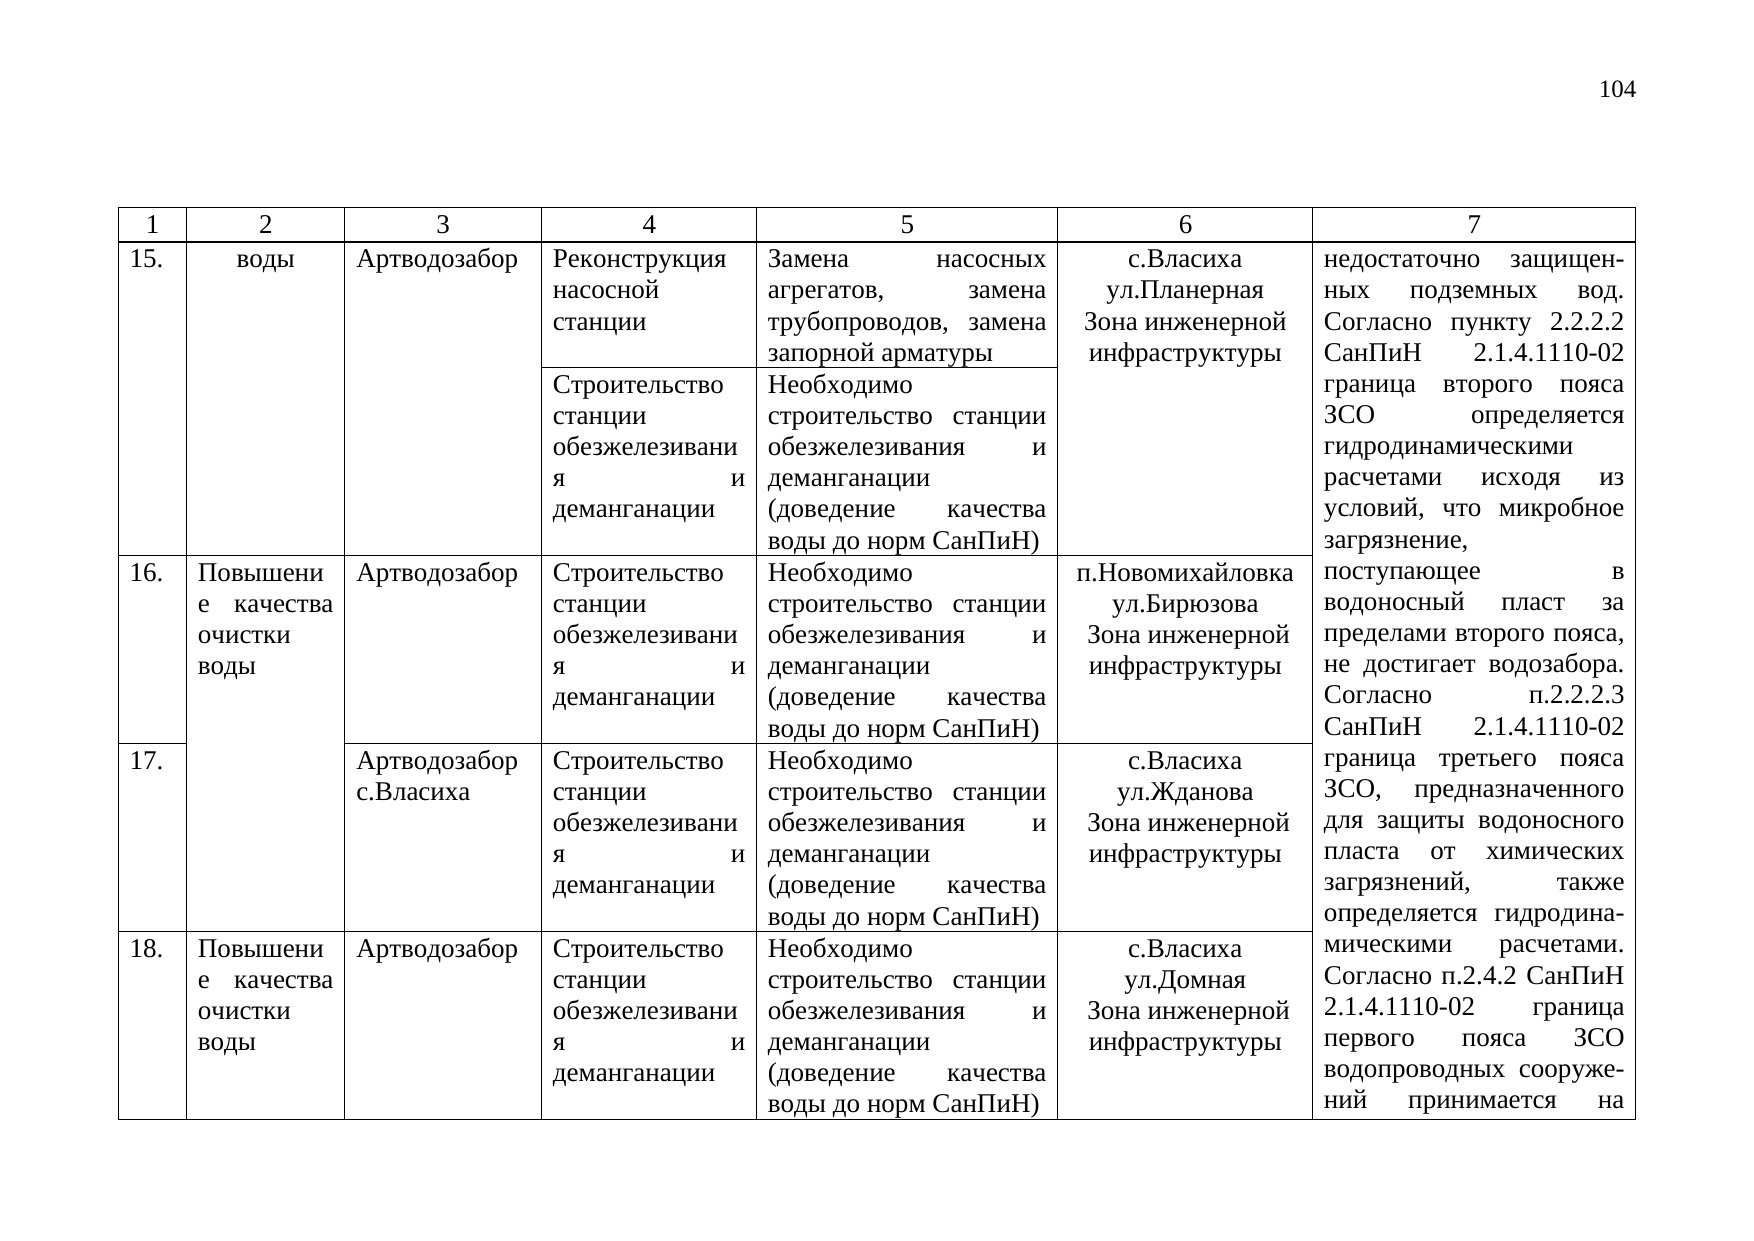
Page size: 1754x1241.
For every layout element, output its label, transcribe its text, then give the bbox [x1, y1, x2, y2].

table_header 1 [119, 208, 186, 239]
table_cell 15. [119, 243, 186, 555]
table_cell 18. [119, 932, 186, 1119]
table_cell Необходимо строительство станции обезжелезивания и деманганации (доведение качества воды до норм СанПиН) [757, 556, 1057, 743]
table_cell Замена насосных агрегатов, замена трубопроводов, замена запорной арматуры [757, 243, 1057, 367]
table_header 4 [542, 208, 756, 239]
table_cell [542, 932, 756, 1119]
table_header 5 [757, 208, 1057, 239]
table_header 6 [1058, 208, 1312, 239]
table_cell Артводозабор [345, 556, 541, 743]
table_cell Необходимо строительство станции обезжелезивания и деманганации (доведение качества воды до норм СанПиН) [757, 744, 1057, 931]
table_cell Артводозабор [345, 243, 541, 555]
table_cell Строительство станции обезжелезивания и деманганации [542, 556, 756, 743]
table_cell с.Власиха ул.Домная Зона инженерной инфраструктуры [1058, 932, 1312, 1119]
table_cell Артводозабор [345, 932, 541, 1119]
table_cell Необходимо строительство станции обезжелезивания и деманганации (доведение качества воды до норм СанПиН) [757, 368, 1057, 555]
table_cell Повышение качества очистки воды [187, 556, 344, 931]
table_cell Строительство станции обезжелезивания и деманганации [542, 744, 756, 931]
table_header 2 [187, 208, 344, 239]
table_cell 17. [119, 744, 186, 931]
table_cell с.Власиха ул.Планерная Зона инженерной инфраструктуры [1058, 243, 1312, 555]
table_cell Повышение качества очистки воды [187, 932, 344, 1119]
table_cell Реконструкция насосной станции [542, 243, 756, 367]
table_header 7 [1313, 208, 1635, 239]
table_cell Артводозабор с.Власиха [345, 744, 541, 931]
table_cell 16. [119, 556, 186, 743]
table_cell Необходимо строительство станции обезжелезивания и деманганации (доведение качества воды до норм СанПиН) [757, 932, 1057, 1119]
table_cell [187, 243, 344, 555]
table_cell п.Новомихайловка ул.Бирюзова Зона инженерной инфраструктуры [1058, 556, 1312, 743]
table_cell с.Власиха ул.Жданова Зона инженерной инфраструктуры [1058, 744, 1312, 931]
table_header 3 [345, 208, 541, 239]
table_cell Строительство станции обезжелезивания и деманганации [542, 368, 756, 555]
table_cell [1313, 243, 1635, 1119]
